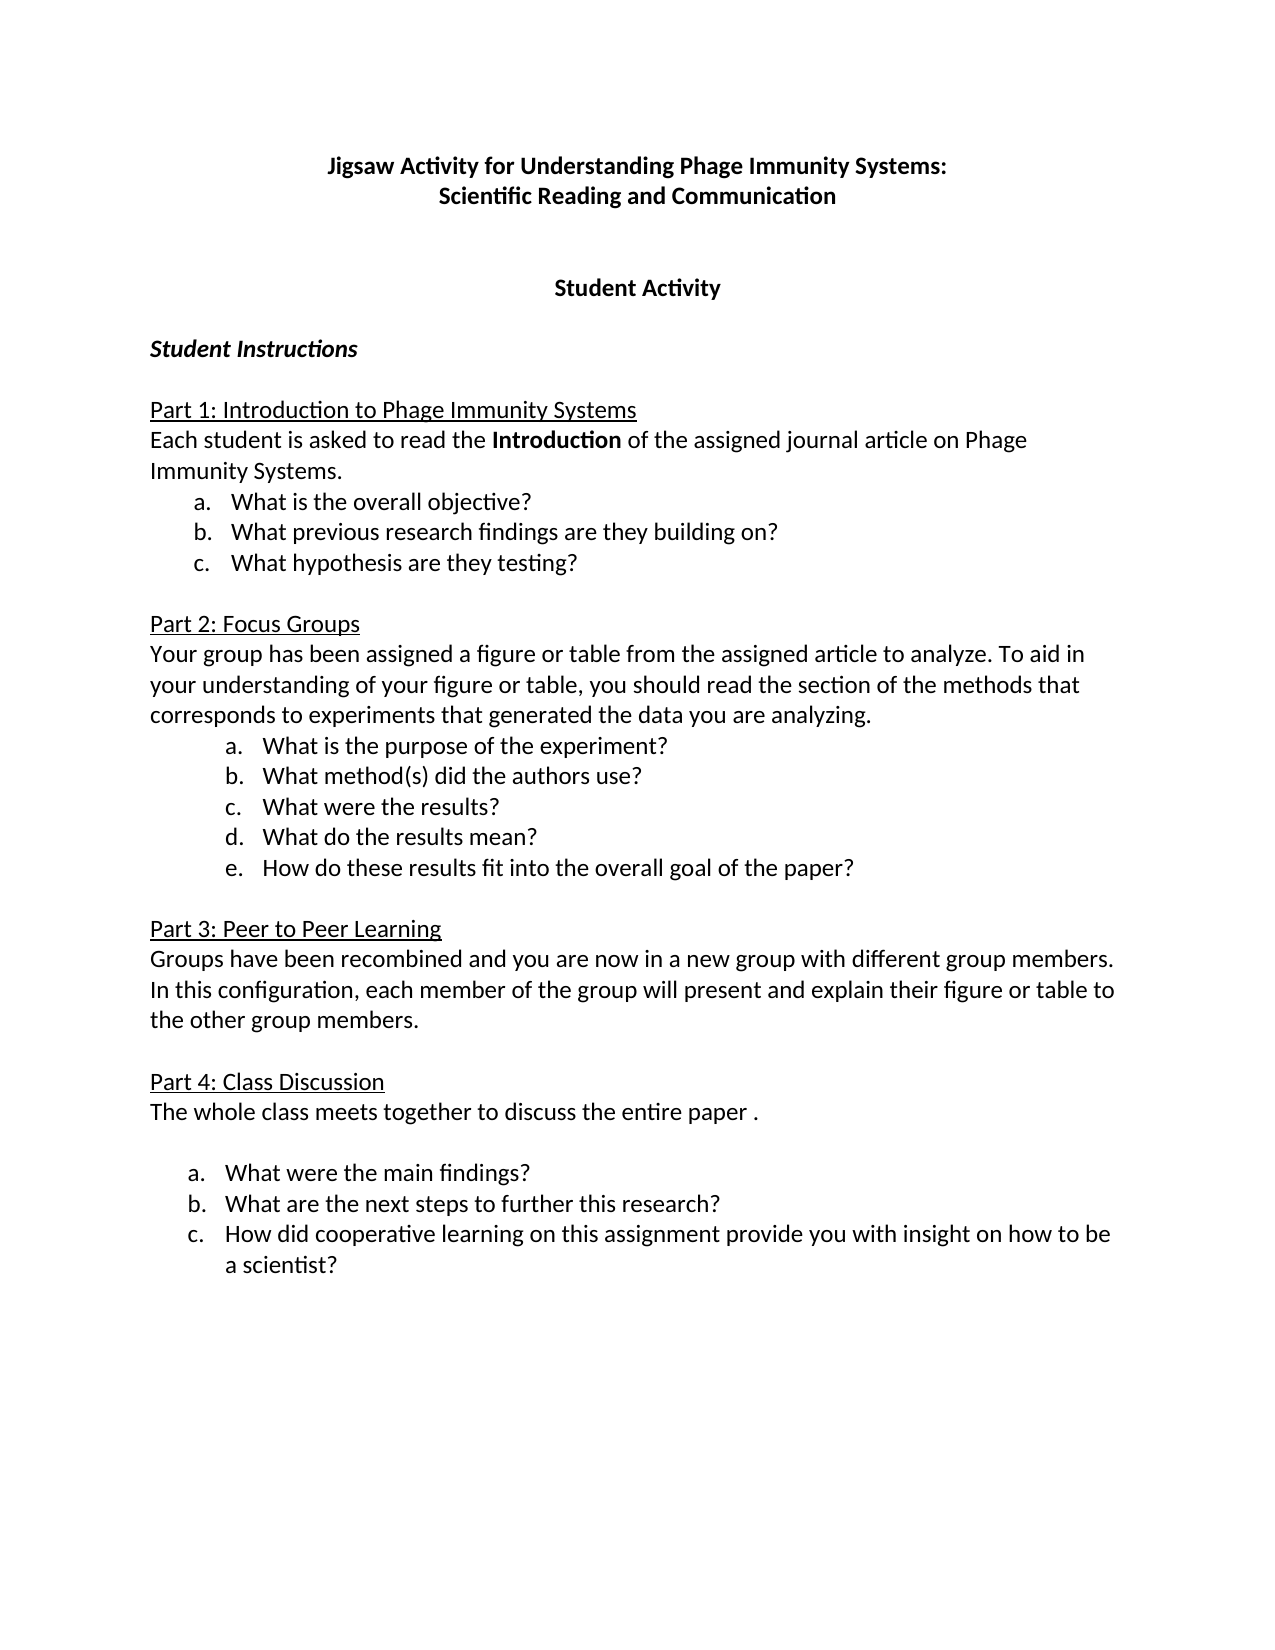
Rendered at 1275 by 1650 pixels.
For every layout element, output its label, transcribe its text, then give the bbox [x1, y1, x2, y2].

list What previous research findings are they building on? [193, 516, 1125, 547]
list What were the main findings? [187, 1157, 1125, 1188]
list What is the overall objective? [193, 486, 1125, 516]
list What were the results? [225, 791, 1125, 821]
text Your group has been assigned a figure or table from the assigned article to analyze. To aid in your understanding of your figure or table, you should read the section of the methods that corresponds to experiments that generated the data you are analyzing. [150, 638, 1125, 730]
text Groups have been recombined and you are now in a new group with different group members. In this configuration, each member of the group will present and explain their figure or table to the other group members. [150, 943, 1125, 1035]
list How did cooperative learning on this assignment provide you with insight on how to be a scientist? [187, 1218, 1125, 1279]
list What hypothesis are they testing? [193, 547, 1125, 577]
text Part 4: Class Discussion [150, 1066, 1125, 1096]
text Student Instructions [150, 333, 1125, 364]
text Each student is asked to read the Introduction of the assigned journal article on Phage Immunity Systems. [150, 425, 1125, 486]
list What method(s) did the authors use? [225, 760, 1125, 791]
list How do these results fit into the overall goal of the paper? [225, 852, 1125, 882]
list What are the next steps to further this research? [187, 1188, 1125, 1218]
text Jigsaw Activity for Understanding Phage Immunity Systems: [150, 150, 1125, 181]
text Part 2: Focus Groups [150, 608, 1125, 638]
text Student Activity [150, 272, 1125, 303]
text The whole class meets together to discuss the entire paper . [150, 1096, 1125, 1127]
list What is the purpose of the experiment? [225, 730, 1125, 760]
text Scientific Reading and Communication [150, 181, 1125, 211]
list What do the results mean? [225, 821, 1125, 852]
text Part 3: Peer to Peer Learning [150, 913, 1125, 943]
text Part 1: Introduction to Phage Immunity Systems [150, 394, 1125, 425]
